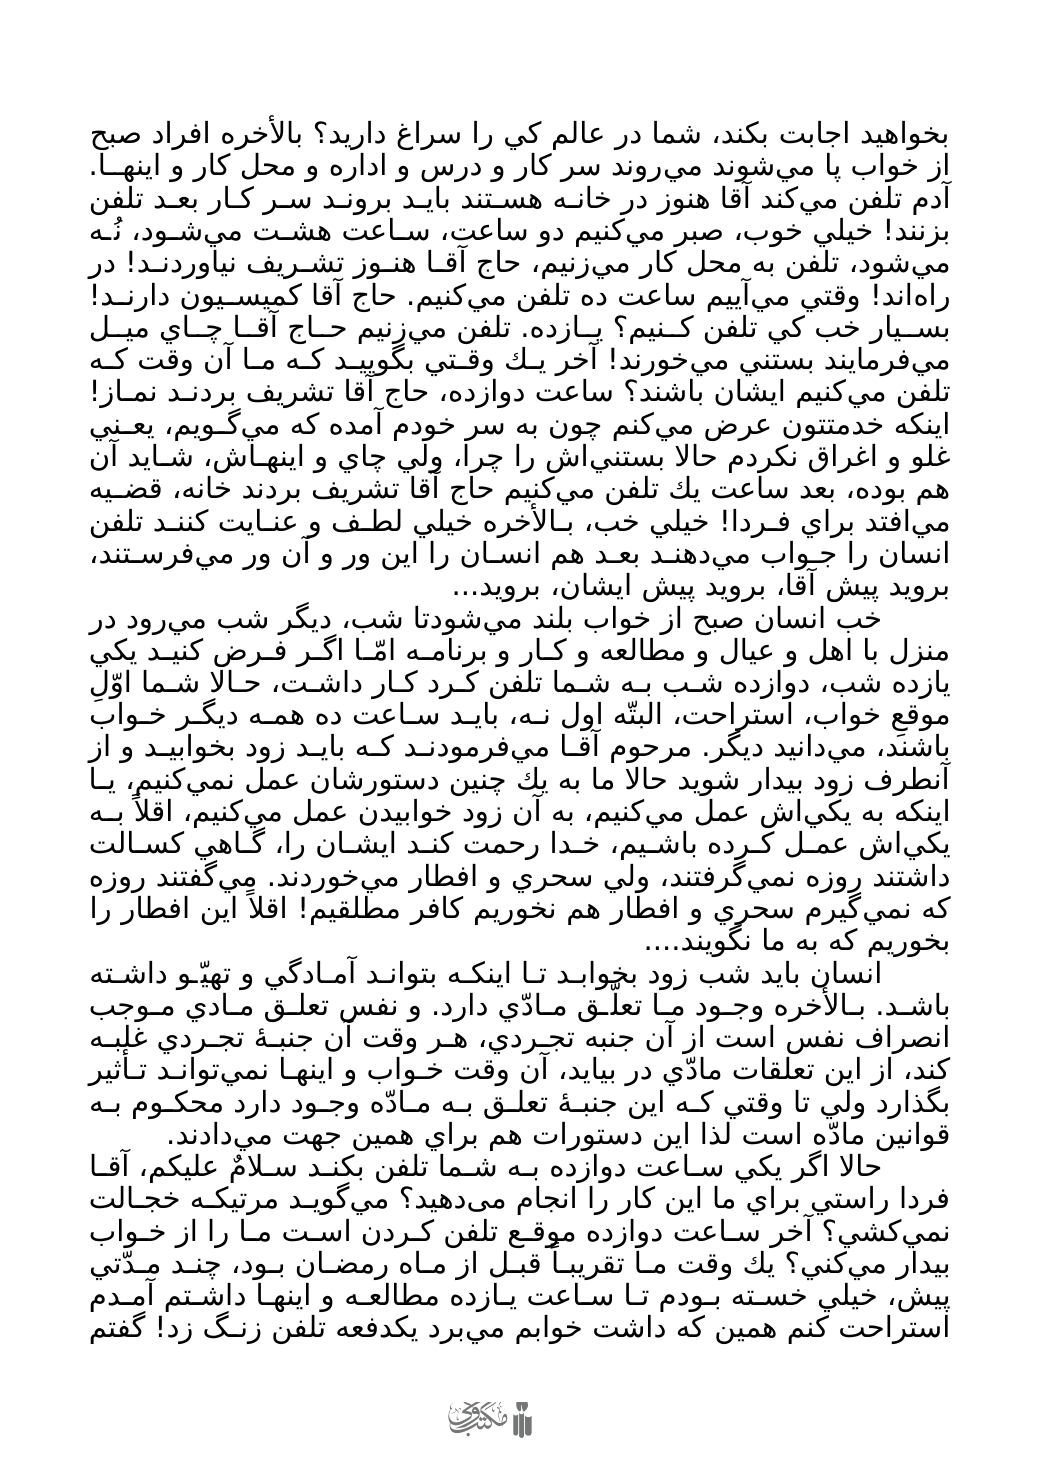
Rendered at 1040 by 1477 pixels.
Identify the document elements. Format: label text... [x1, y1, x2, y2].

text انسان بايد شب زود بخوابد تا اينكه بتواند آمادگي و تهيّو داشته باشد. بالأخره وجود ما تعلّق مادّي دارد. و نفس تعلق مادي موجب انصراف نفس است از آن جنبه تجردي، هر وقت آن جنبۀ تجردي غلبه كند، از اين تعلقات مادّي در بيايد، آن وقت خواب و اينها نمي‌تواند تأثير بگذارد ولي تا وقتي كه اين جنبۀ تعلق به مادّه وجود دارد محكوم به قوانين مادّه است لذا اين دستورات هم براي همين جهت مي‌دادند. [89, 957, 951, 1151]
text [89, 118, 951, 602]
text خب انسان صبح از خواب بلند مي‌شودتا شب، ديگر شب مي‌رود در منزل با اهل و عيال و مطالعه و كار و برنامه امّا اگر فرض كنيد يكي يازده شب، دوازده شب به شما تلفن كرد كار داشت، حالا شما اوّلِ موقعِ خواب، استراحت، البتّه اول نه، بايد ساعت ده همه ديگر خواب باشند، مي‌دانيد دیگر. مرحوم آقا مي‌فرمودند كه بايد زود بخوابيد و از آنطرف زود بيدار شويد حالا ما به يك چنين دستورشان عمل نمي‌كنيم، يا اينكه به يكي‌اش عمل مي‌كنيم، به آن زود خوابيدن عمل مي‌كنيم، اقلاً به يكي‌اش عمل كرده باشيم، خدا رحمت كند ايشان را، گاهي كسالت داشتند روزه نمي‌گرفتند، ولي سحري و افطار مي‌خوردند. مي‌گفتند روزه كه نمي‌گيرم سحري و افطار هم نخوريم كافر مطلقيم! اقلاً اين افطار را بخوريم كه به ما نگويند.... [89, 602, 951, 957]
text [89, 1151, 951, 1345]
picture [443, 1402, 537, 1438]
